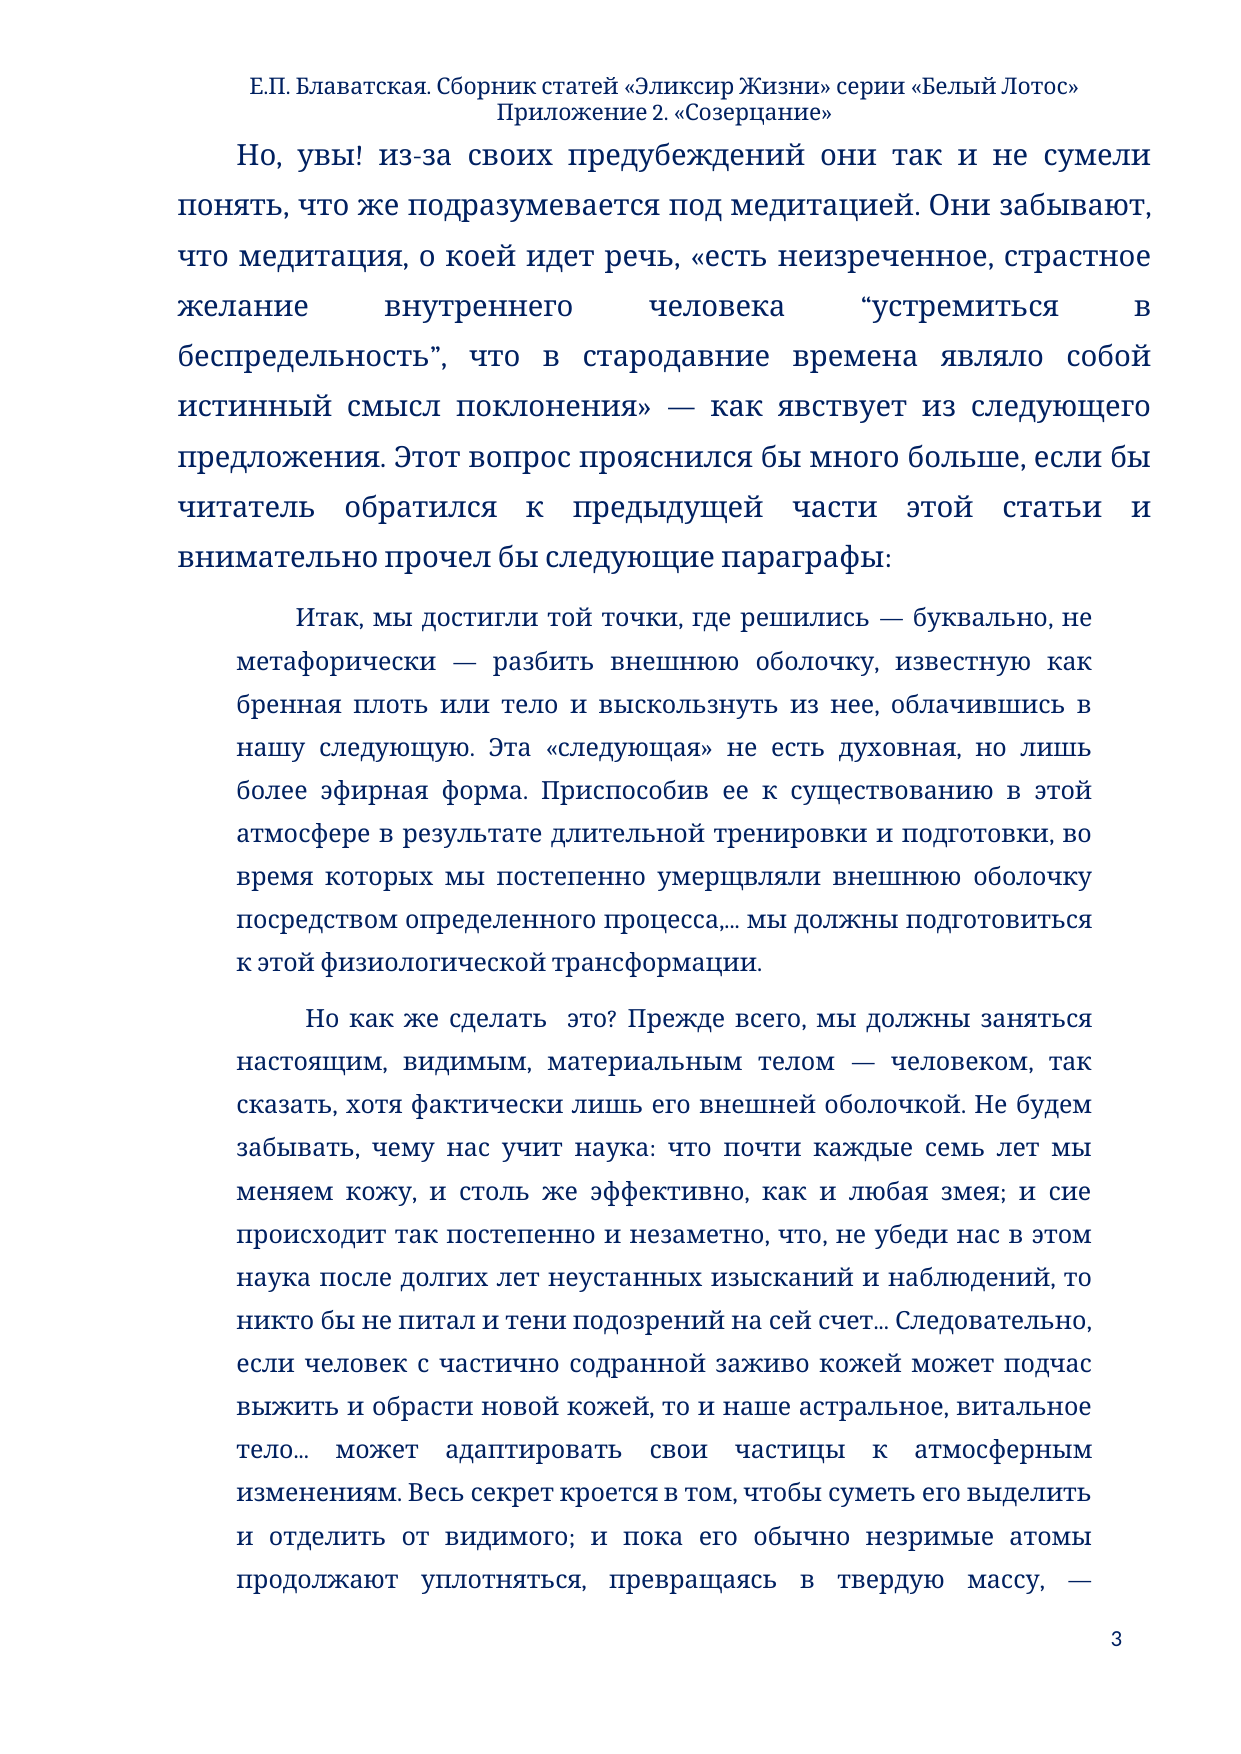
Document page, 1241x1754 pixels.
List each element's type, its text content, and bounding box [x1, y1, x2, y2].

text Итак, мы достигли той точки, где решились — буквально, не метафорически — разбить внешнюю оболочку, известную как бренная плоть или тело и выскользнуть из нее, облачившись в нашу следующую. Эта «следующая» не есть духовная, но лишь более эфирная форма. Приспособив ее к существованию в этой атмосфере в результате длительной тренировки и подготовки, во время которых мы постепенно умерщвляли внешнюю оболочку посредством определенного процесса,... мы должны подготовиться к этой физиологической трансформации. [236, 604, 1093, 978]
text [236, 1005, 1093, 1594]
text Но, увы! из-за своих предубеждений они так и не сумели понять, что же подразумевается под медитацией. Они забывают, что медитация, о коей идет речь, «есть неизреченное, страстное желание внутреннего человека “устремиться в беспредельность”, что в стародавние времена являло собой истинный смысл поклонения» — как явствует из следующего предложения. Этот вопрос прояснился бы много больше, если бы читатель обратился к предыдущей части этой статьи и внимательно прочел бы следующие параграфы: [177, 139, 1152, 575]
